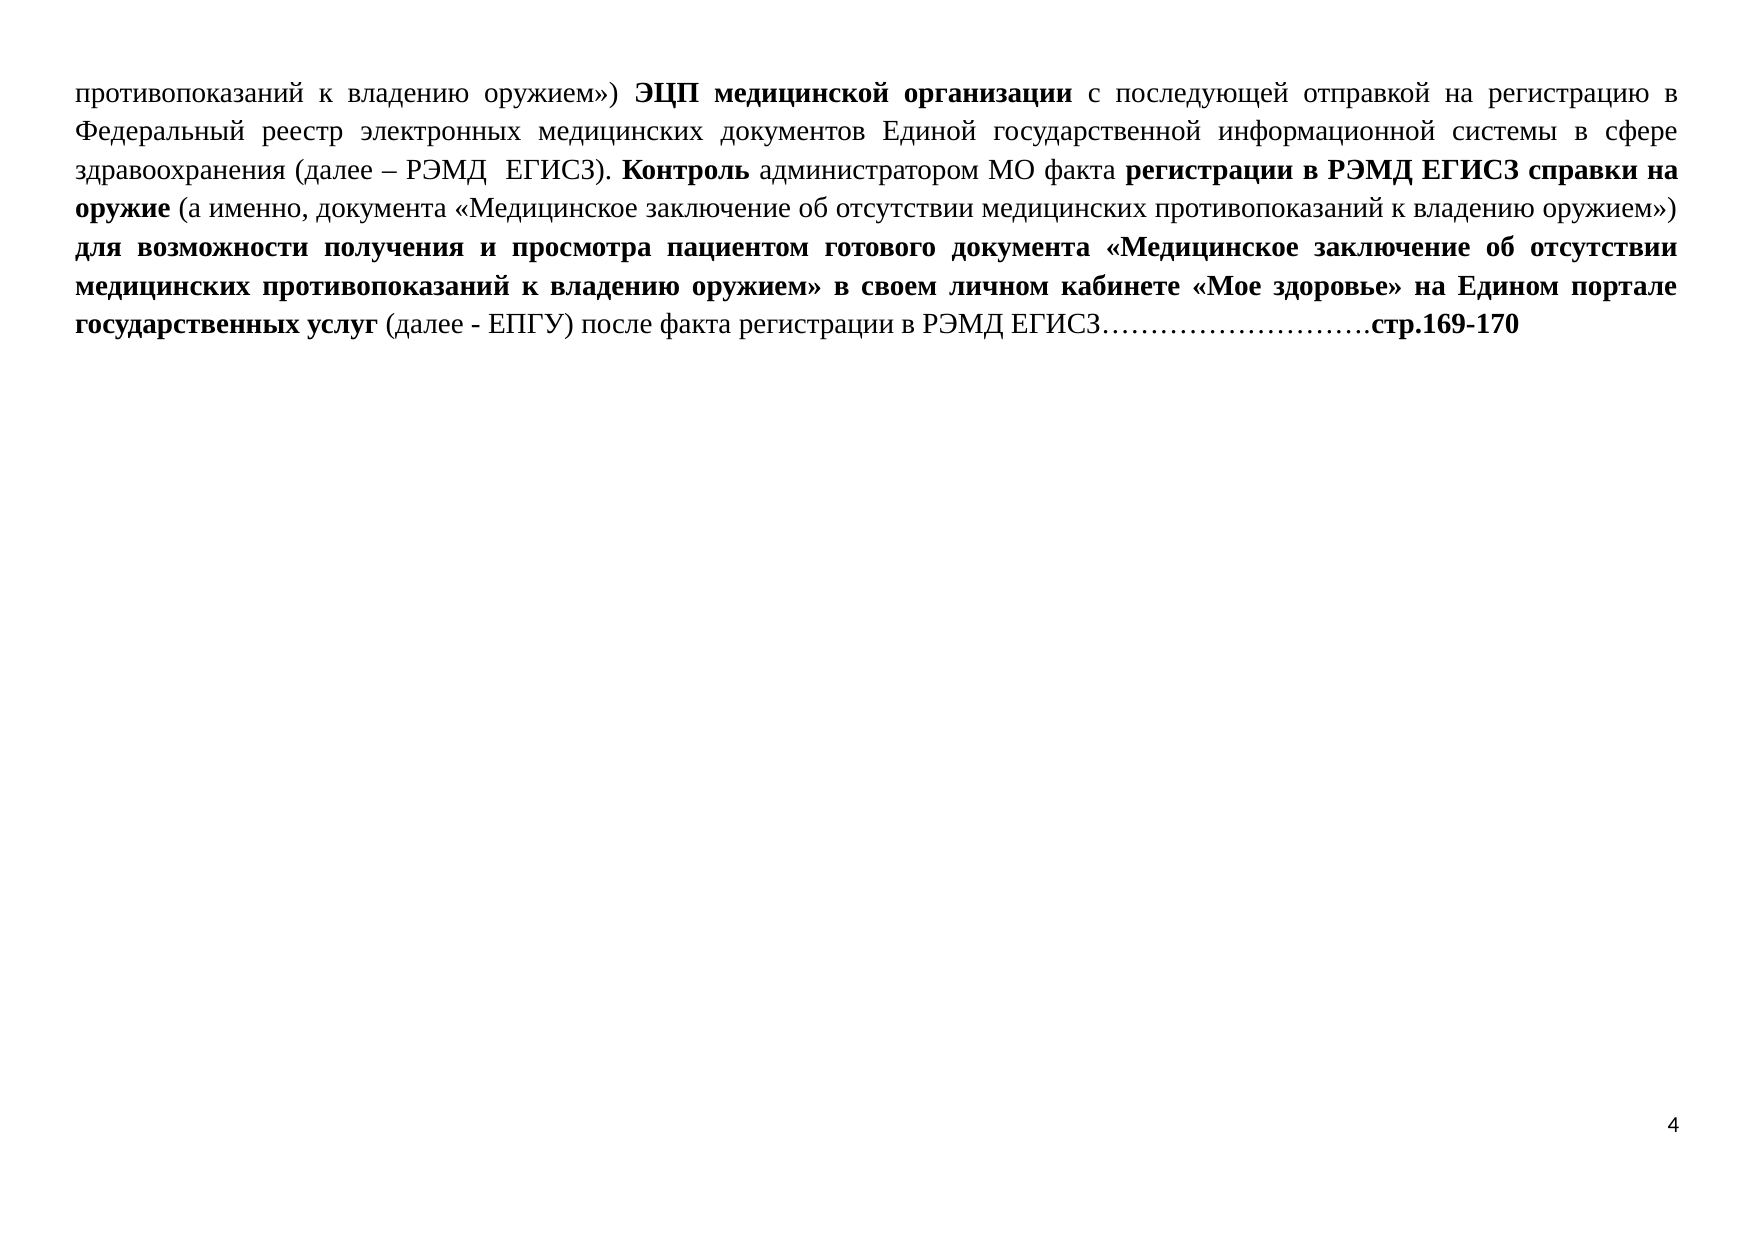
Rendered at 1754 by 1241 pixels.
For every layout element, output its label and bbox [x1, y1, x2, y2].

subtitle [75, 75, 1679, 340]
